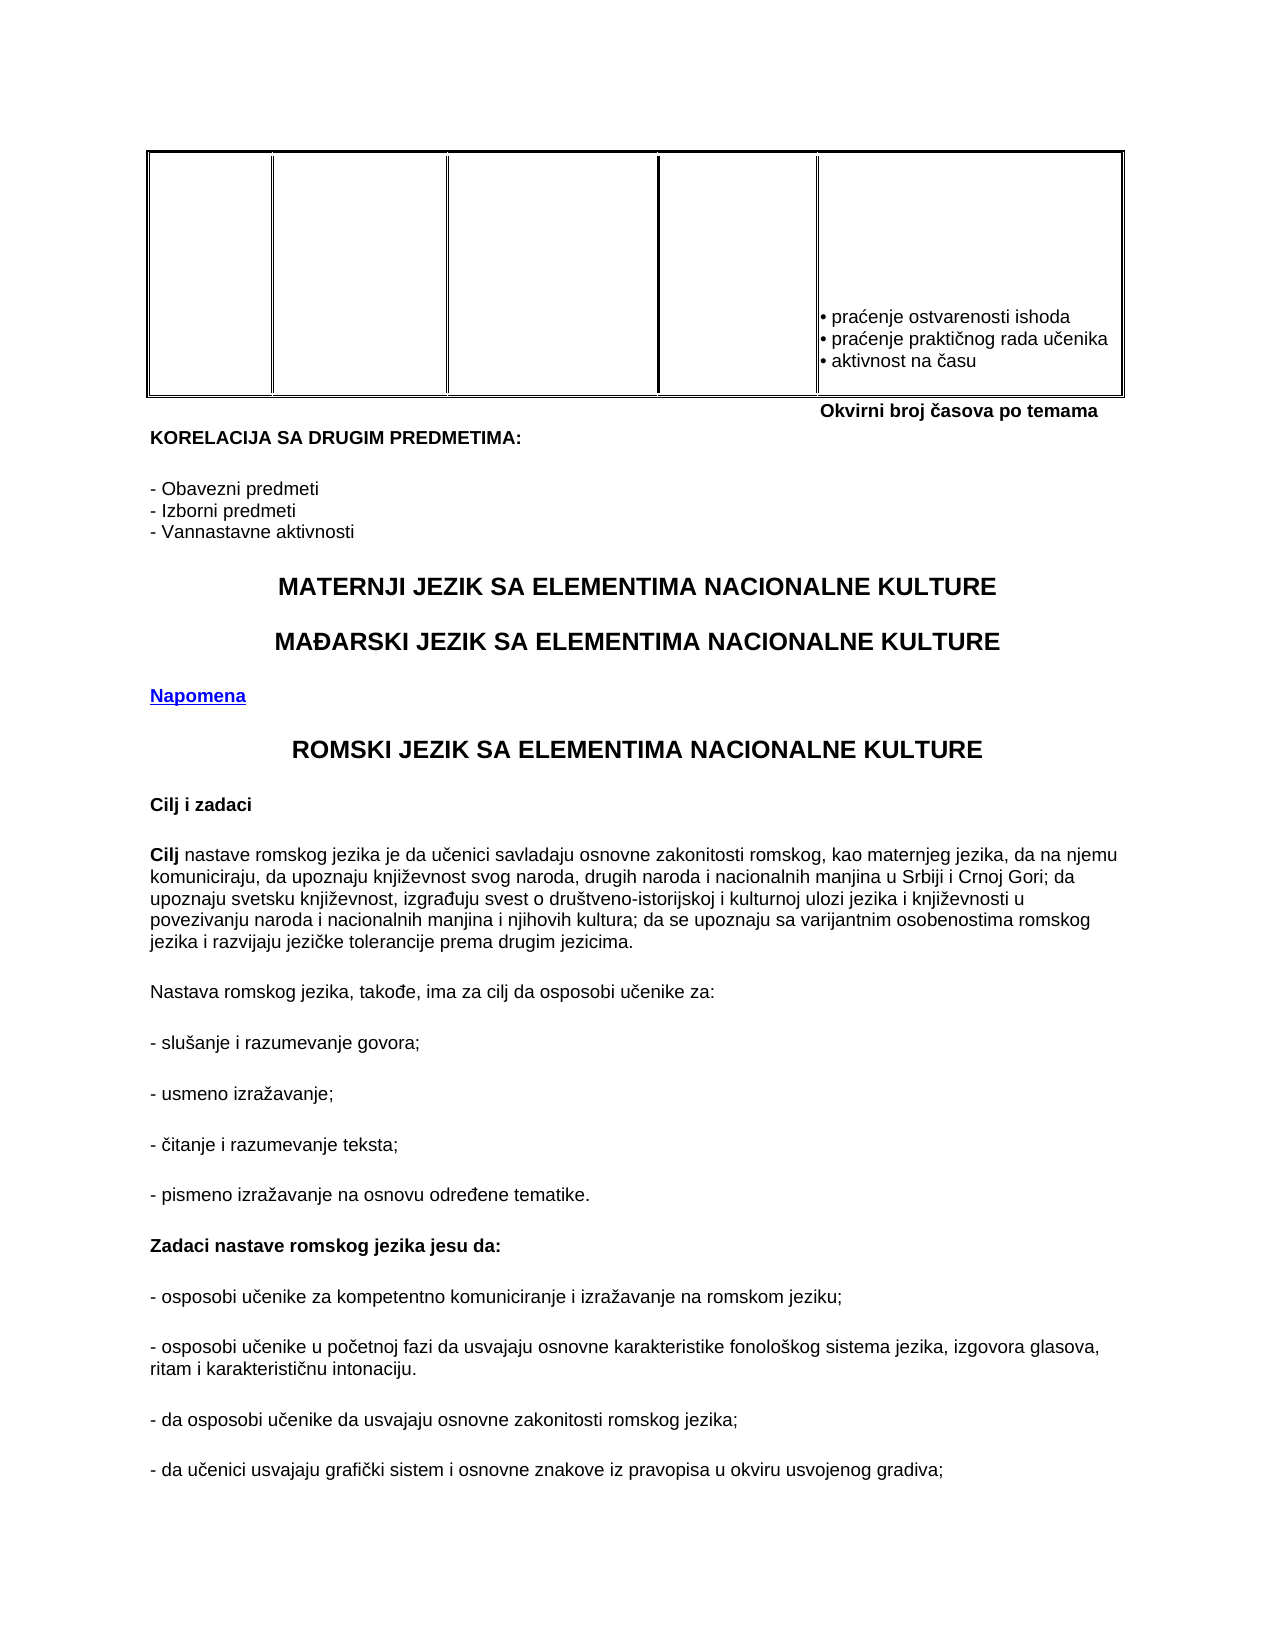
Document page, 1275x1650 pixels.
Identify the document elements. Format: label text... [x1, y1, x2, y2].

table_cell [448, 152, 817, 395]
text Napomena [150, 685, 1125, 706]
text - Obavezni predmeti - Izborni predmeti - Vannastavne aktivnosti [150, 478, 1125, 543]
text MATERNJI JEZIK SA ELEMENTIMA NACIONALNE KULTURE [150, 572, 1125, 601]
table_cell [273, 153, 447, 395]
text MAĐARSKI JEZIK SA ELEMENTIMA NACIONALNE KULTURE [150, 627, 1125, 656]
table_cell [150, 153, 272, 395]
text KORELACIJA SA DRUGIM PREDMETIMA: [150, 427, 1125, 449]
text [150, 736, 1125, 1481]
